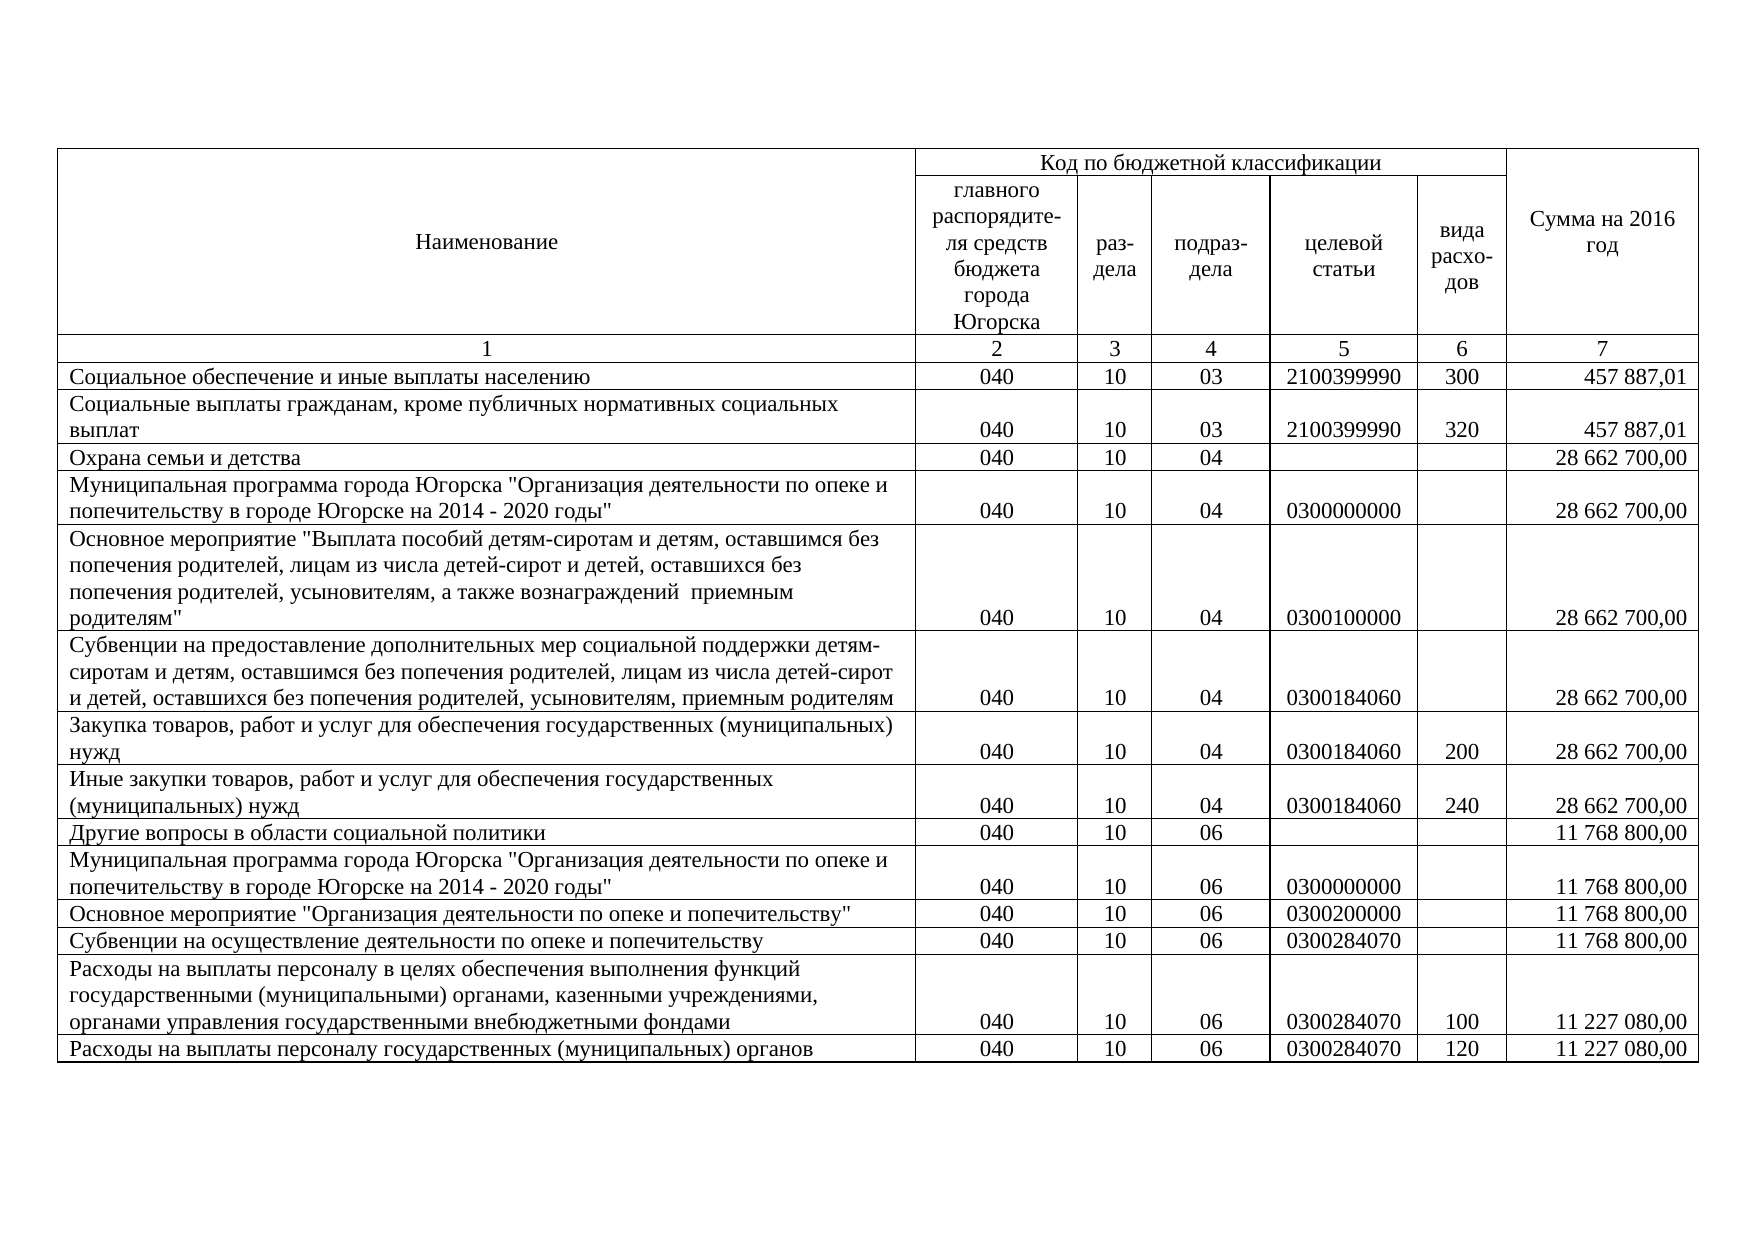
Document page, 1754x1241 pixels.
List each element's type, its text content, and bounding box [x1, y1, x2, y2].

table_header Наименование [58, 149, 915, 334]
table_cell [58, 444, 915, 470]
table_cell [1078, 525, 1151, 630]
table_cell 4 [1152, 335, 1269, 362]
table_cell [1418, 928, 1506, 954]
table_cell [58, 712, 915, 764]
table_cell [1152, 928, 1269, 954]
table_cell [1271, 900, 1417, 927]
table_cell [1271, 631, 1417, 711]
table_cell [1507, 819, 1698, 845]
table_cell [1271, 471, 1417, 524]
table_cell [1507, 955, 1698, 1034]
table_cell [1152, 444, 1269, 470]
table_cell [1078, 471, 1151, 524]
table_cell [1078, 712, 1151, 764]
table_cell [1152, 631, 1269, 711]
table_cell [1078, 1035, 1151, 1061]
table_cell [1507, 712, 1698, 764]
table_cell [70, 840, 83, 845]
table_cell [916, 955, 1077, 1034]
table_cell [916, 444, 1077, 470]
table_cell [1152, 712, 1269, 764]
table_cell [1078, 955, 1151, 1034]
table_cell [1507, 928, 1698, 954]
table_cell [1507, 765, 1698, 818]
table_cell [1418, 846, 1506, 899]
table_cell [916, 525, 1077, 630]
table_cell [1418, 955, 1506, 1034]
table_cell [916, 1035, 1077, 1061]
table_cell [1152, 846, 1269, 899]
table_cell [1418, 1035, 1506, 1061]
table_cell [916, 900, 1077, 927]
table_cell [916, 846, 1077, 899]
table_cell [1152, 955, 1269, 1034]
table_cell вида расхо-дов [1418, 176, 1506, 334]
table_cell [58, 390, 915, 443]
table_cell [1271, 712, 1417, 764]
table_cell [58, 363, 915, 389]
table_cell главного распорядите-ля средств бюджета города Югорска [916, 176, 1077, 334]
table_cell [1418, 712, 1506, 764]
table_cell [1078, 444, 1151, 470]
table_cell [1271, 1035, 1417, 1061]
table_cell целевой статьи [1271, 176, 1417, 334]
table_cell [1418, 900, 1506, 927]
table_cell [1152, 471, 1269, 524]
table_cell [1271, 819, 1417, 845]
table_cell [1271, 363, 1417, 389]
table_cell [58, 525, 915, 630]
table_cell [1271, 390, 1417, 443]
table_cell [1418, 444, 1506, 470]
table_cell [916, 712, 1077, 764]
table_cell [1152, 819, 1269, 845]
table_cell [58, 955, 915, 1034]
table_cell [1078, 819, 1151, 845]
table_cell подраз-дела [1152, 176, 1269, 334]
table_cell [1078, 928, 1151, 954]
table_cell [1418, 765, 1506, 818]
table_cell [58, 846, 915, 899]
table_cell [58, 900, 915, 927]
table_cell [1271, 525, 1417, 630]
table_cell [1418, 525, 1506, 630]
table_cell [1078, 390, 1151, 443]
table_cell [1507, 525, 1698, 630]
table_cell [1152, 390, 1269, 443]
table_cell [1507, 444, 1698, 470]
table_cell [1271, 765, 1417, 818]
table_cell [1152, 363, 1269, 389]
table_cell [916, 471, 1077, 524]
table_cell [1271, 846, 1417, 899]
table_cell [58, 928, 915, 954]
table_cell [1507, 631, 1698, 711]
table_cell 1 [58, 335, 915, 362]
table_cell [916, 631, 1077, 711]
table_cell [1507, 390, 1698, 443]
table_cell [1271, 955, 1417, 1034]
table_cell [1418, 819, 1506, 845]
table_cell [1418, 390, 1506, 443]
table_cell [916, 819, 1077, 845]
table_cell 3 [1078, 335, 1151, 362]
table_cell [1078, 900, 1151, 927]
table_cell 2 [916, 335, 1077, 362]
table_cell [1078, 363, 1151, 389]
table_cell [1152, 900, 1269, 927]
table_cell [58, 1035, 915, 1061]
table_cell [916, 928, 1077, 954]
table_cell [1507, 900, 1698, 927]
table_cell 7 [1507, 335, 1698, 362]
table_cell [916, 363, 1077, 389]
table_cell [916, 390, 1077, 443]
table_cell 5 [1271, 335, 1417, 362]
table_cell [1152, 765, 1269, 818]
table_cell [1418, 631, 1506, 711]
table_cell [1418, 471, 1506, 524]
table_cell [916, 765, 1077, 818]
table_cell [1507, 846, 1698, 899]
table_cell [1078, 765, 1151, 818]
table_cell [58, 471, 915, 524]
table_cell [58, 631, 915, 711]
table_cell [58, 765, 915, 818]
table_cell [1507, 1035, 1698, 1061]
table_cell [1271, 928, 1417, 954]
table_header Код по бюджетной классификации [916, 149, 1506, 175]
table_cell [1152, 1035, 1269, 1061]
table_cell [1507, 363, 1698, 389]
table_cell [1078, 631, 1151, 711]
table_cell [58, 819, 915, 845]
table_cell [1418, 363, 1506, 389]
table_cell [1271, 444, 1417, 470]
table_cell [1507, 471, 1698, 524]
table_cell раз-дела [1078, 176, 1151, 334]
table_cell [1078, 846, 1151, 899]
table_cell 6 [1418, 335, 1506, 362]
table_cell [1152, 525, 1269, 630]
table_header Сумма на 2016 год [1507, 149, 1698, 334]
